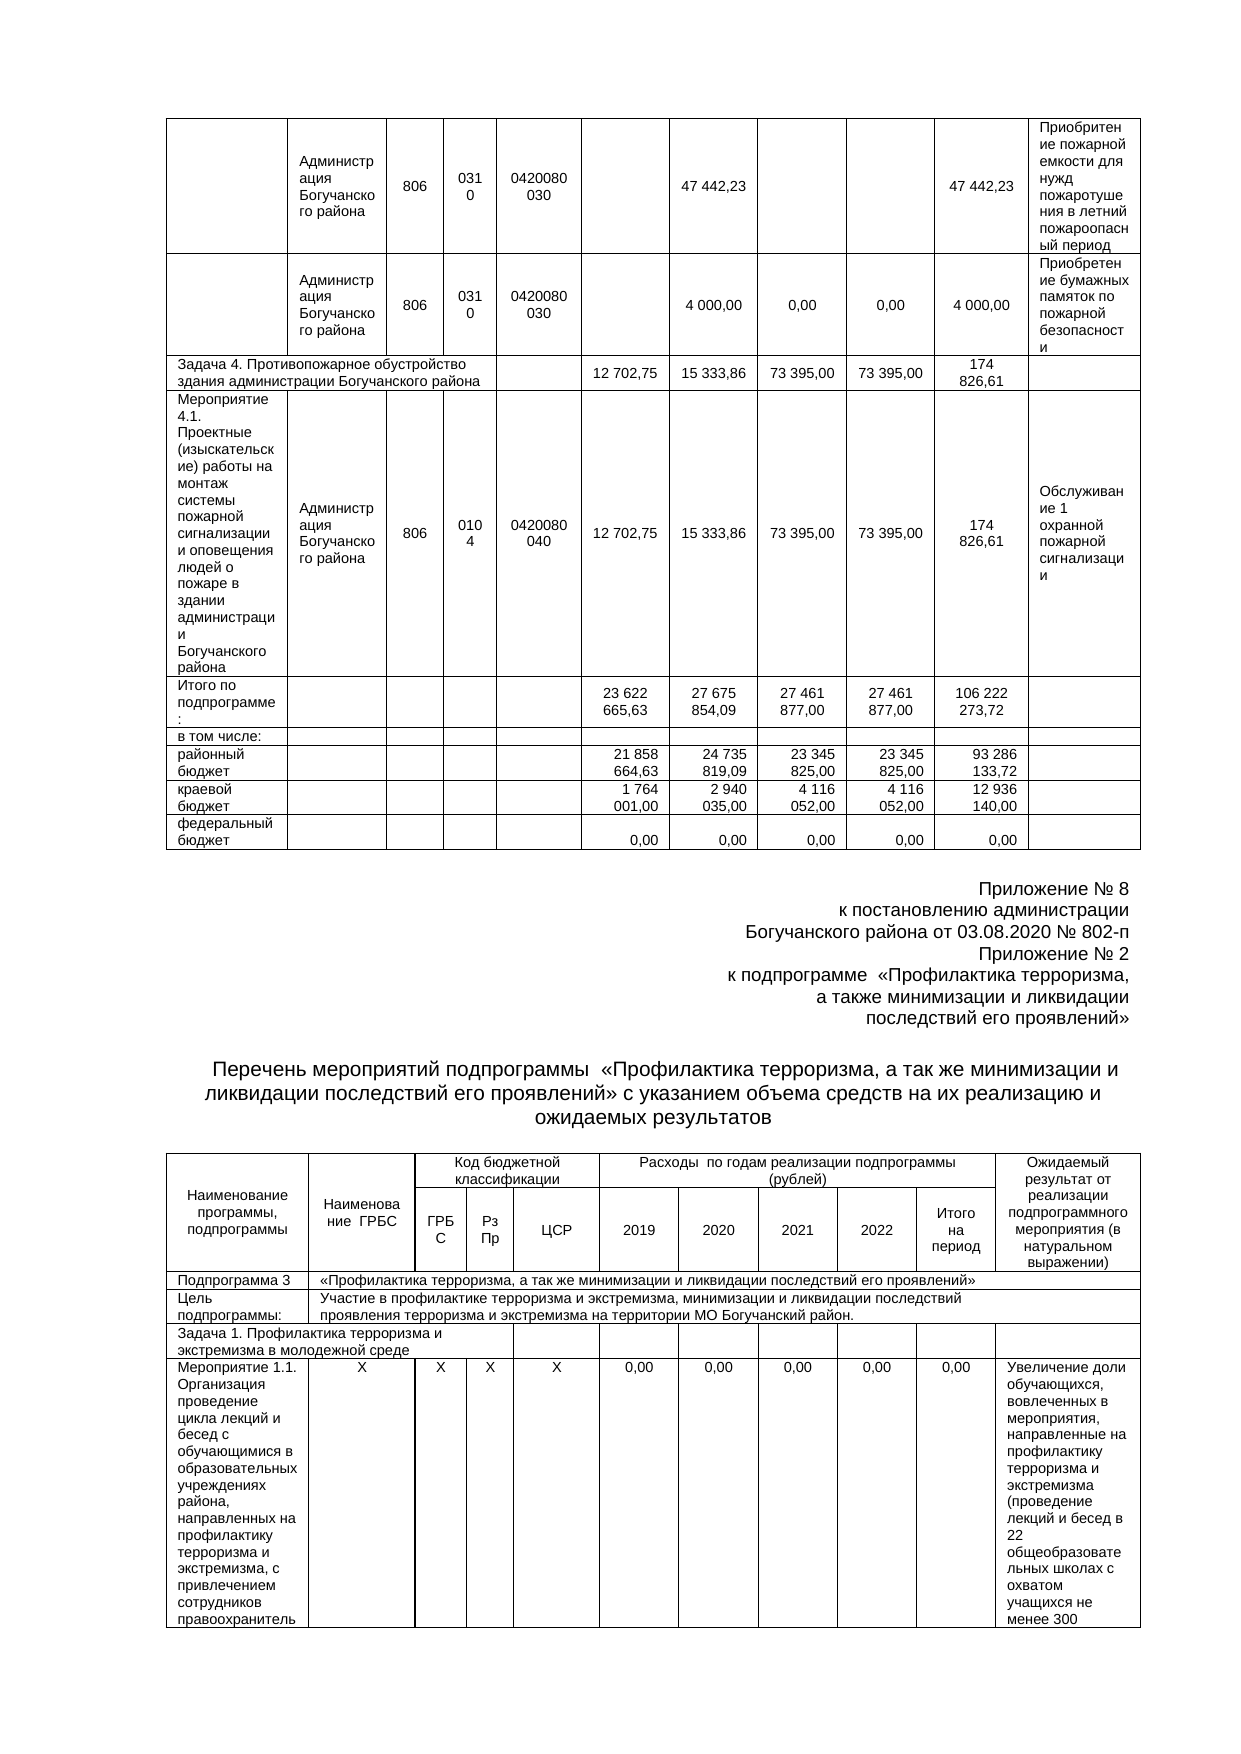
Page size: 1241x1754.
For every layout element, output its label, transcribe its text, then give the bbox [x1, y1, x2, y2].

table_cell [497, 781, 581, 814]
table_cell 24 735 819,09 [670, 746, 757, 779]
table_cell 1 764 001,00 [582, 781, 669, 814]
table_cell 4 000,00 [935, 254, 1028, 355]
table_cell Администрация Богучанского района [288, 391, 386, 676]
table_cell 2 940 035,00 [670, 781, 757, 814]
table_cell 0,00 [935, 815, 1028, 849]
table_cell районный бюджет [167, 746, 287, 779]
table_cell [670, 728, 757, 745]
table_cell ГРБС [416, 1188, 466, 1271]
table_cell 21 858 664,63 [582, 746, 669, 779]
table_header Ожидаемый результат от реализации подпрограммного мероприятия (в натуральном выражении) [996, 1154, 1140, 1271]
table_cell [758, 728, 846, 745]
table_cell [497, 677, 581, 727]
table_cell 0,00 [582, 815, 669, 849]
table_cell [444, 746, 496, 779]
table_header Код бюджетной классификации [416, 1154, 599, 1187]
table_cell Администрация Богучанского района [288, 254, 386, 355]
table_cell [582, 728, 669, 745]
table_cell [167, 254, 287, 355]
table_cell 0420080040 [497, 391, 581, 676]
table_cell 806 [387, 391, 443, 676]
table_cell 0,00 [847, 815, 934, 849]
table_header Расходы по годам реализации подпрограммы (рублей) [600, 1154, 995, 1187]
table_cell в том числе: [167, 728, 287, 745]
table_cell 23 622 665,63 [582, 677, 669, 727]
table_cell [288, 119, 386, 253]
table_cell Х [467, 1359, 513, 1627]
table_cell «Профилактика терроризма, а так же минимизации и ликвидации последствий его проявлений» [309, 1272, 996, 1289]
table_cell Х [416, 1359, 466, 1627]
table_cell 73 395,00 [758, 356, 846, 389]
table_cell Задача 4. Противопожарное обустройство здания администрации Богучанского района [167, 356, 496, 389]
table_cell 0420080030 [497, 119, 581, 253]
table_cell [167, 119, 287, 253]
table_cell 73 395,00 [758, 391, 846, 676]
table_cell [444, 728, 496, 745]
table_cell [387, 728, 443, 745]
table_cell Приложение № 8 к постановлению администрации Богучанского района от 03.08.2020 № 802-п Приложение № 2 к подпрограмме «Профилактика терроризма, а также минимизации и ликвидации последствий его проявлений» Перечень мероприятий подпрограммы «Профилактика терроризма, а так же минимизации и ликвидации последствий его проявлений» с указанием объема средств на их реализацию и ожидаемых результатов [166, 850, 1140, 1128]
table_cell 0,00 [847, 254, 934, 355]
table_cell Участие в профилактике терроризма и экстремизма, минимизации и ликвидации последствий проявления терроризма и экстремизма на территории МО Богучанский район. [309, 1290, 996, 1323]
table_cell [996, 1290, 1140, 1323]
table_cell [1029, 746, 1140, 779]
table_cell Приобретение бумажных памяток по пожарной безопасности [1029, 254, 1140, 355]
table_cell [996, 1272, 1140, 1289]
table_cell [497, 728, 581, 745]
table_cell федеральный бюджет [167, 815, 287, 849]
table_cell [387, 677, 443, 727]
table_cell [497, 815, 581, 849]
table_cell Рз Пр [467, 1188, 513, 1271]
table_cell 23 345 825,00 [758, 746, 846, 779]
table_cell краевой бюджет [167, 781, 287, 814]
table_cell 806 [387, 119, 443, 253]
table_cell 0310 [444, 254, 496, 355]
table_cell 2019 [600, 1188, 678, 1271]
table_cell 27 461 877,00 [758, 677, 846, 727]
table_cell Обслуживание 1 охранной пожарной сигнализации [1029, 391, 1140, 676]
table_cell ЦСР [514, 1188, 599, 1271]
table_cell Приобритение пожарной емкости для нужд пожаротушения в летний пожароопасный период [1029, 119, 1140, 253]
table_cell 73 395,00 [847, 356, 934, 389]
table_cell [1029, 815, 1140, 849]
table_cell [582, 119, 669, 253]
table_cell 0420080030 [497, 254, 581, 355]
table_cell [847, 119, 934, 253]
table_cell 0,00 [759, 1359, 837, 1627]
table_cell 27 675 854,09 [670, 677, 757, 727]
table_cell 806 [387, 254, 443, 355]
table_cell [444, 781, 496, 814]
table_cell 12 702,75 [582, 391, 669, 676]
table_cell [917, 1324, 995, 1358]
table_cell 106 222 273,72 [935, 677, 1028, 727]
table_cell [497, 356, 581, 389]
table_cell [1029, 677, 1140, 727]
table_cell 4 116 052,00 [847, 781, 934, 814]
table_cell 0,00 [758, 254, 846, 355]
table_cell 23 345 825,00 [847, 746, 934, 779]
table_cell 0104 [444, 391, 496, 676]
table_cell [444, 815, 496, 849]
table_header Наименование программы, подпрограммы [167, 1154, 308, 1271]
table_header Наименование ГРБС [309, 1154, 414, 1271]
table_cell [847, 728, 934, 745]
table_cell 0,00 [838, 1359, 916, 1627]
table_cell Итого по подпрограмме: [167, 677, 287, 727]
table_cell 4 000,00 [670, 254, 757, 355]
table_cell Мероприятие 4.1. Проектные (изыскательские) работы на монтаж системы пожарной сигнализации и оповещения людей о пожаре в здании администрации Богучанского района [167, 391, 287, 676]
table_cell 174 826,61 [935, 356, 1028, 389]
table_cell 15 333,86 [670, 391, 757, 676]
table_cell 12 702,75 [582, 356, 669, 389]
table_cell [288, 677, 386, 727]
table_cell [1029, 781, 1140, 814]
table_cell [387, 781, 443, 814]
table_cell 47 442,23 [670, 119, 757, 253]
table_cell 12 936 140,00 [935, 781, 1028, 814]
table_cell [600, 1324, 678, 1358]
table_cell Х [309, 1359, 414, 1627]
table_cell [679, 1324, 758, 1358]
table_cell 93 286 133,72 [935, 746, 1028, 779]
table_cell [759, 1324, 837, 1358]
table_cell Итого на период [917, 1188, 995, 1271]
table_cell 0,00 [600, 1359, 678, 1627]
table_cell Подпрограмма 3 [167, 1272, 308, 1289]
table_cell 0310 [444, 119, 496, 253]
table_cell [996, 1324, 1140, 1358]
table_cell [444, 677, 496, 727]
table_cell [838, 1324, 916, 1358]
table_cell [387, 815, 443, 849]
table_cell [758, 119, 846, 253]
table_cell Х [514, 1359, 599, 1627]
table_cell 47 442,23 [935, 119, 1028, 253]
table_cell 15 333,86 [670, 356, 757, 389]
table_cell 2021 [759, 1188, 837, 1271]
table_cell [497, 746, 581, 779]
table_cell 73 395,00 [847, 391, 934, 676]
table_cell 0,00 [917, 1359, 995, 1627]
table_cell 2022 [838, 1188, 916, 1271]
table_cell [288, 728, 386, 745]
table_cell [514, 1324, 599, 1358]
table_cell Задача 1. Профилактика терроризма и экстремизма в молодежной среде [167, 1324, 513, 1358]
table_cell 174 826,61 [935, 391, 1028, 676]
table_cell [387, 746, 443, 779]
table_cell [288, 746, 386, 779]
table_cell [1029, 356, 1140, 389]
table_cell 0,00 [670, 815, 757, 849]
table_cell 0,00 [758, 815, 846, 849]
table_cell 4 116 052,00 [758, 781, 846, 814]
table_cell [288, 781, 386, 814]
table_cell [935, 728, 1028, 745]
table_cell Цель подпрограммы: [167, 1290, 308, 1323]
table_cell 0,00 [679, 1359, 758, 1627]
table_cell 2020 [679, 1188, 758, 1271]
table_cell 27 461 877,00 [847, 677, 934, 727]
table_cell [582, 254, 669, 355]
table_cell [288, 815, 386, 849]
table_cell [1029, 728, 1140, 745]
